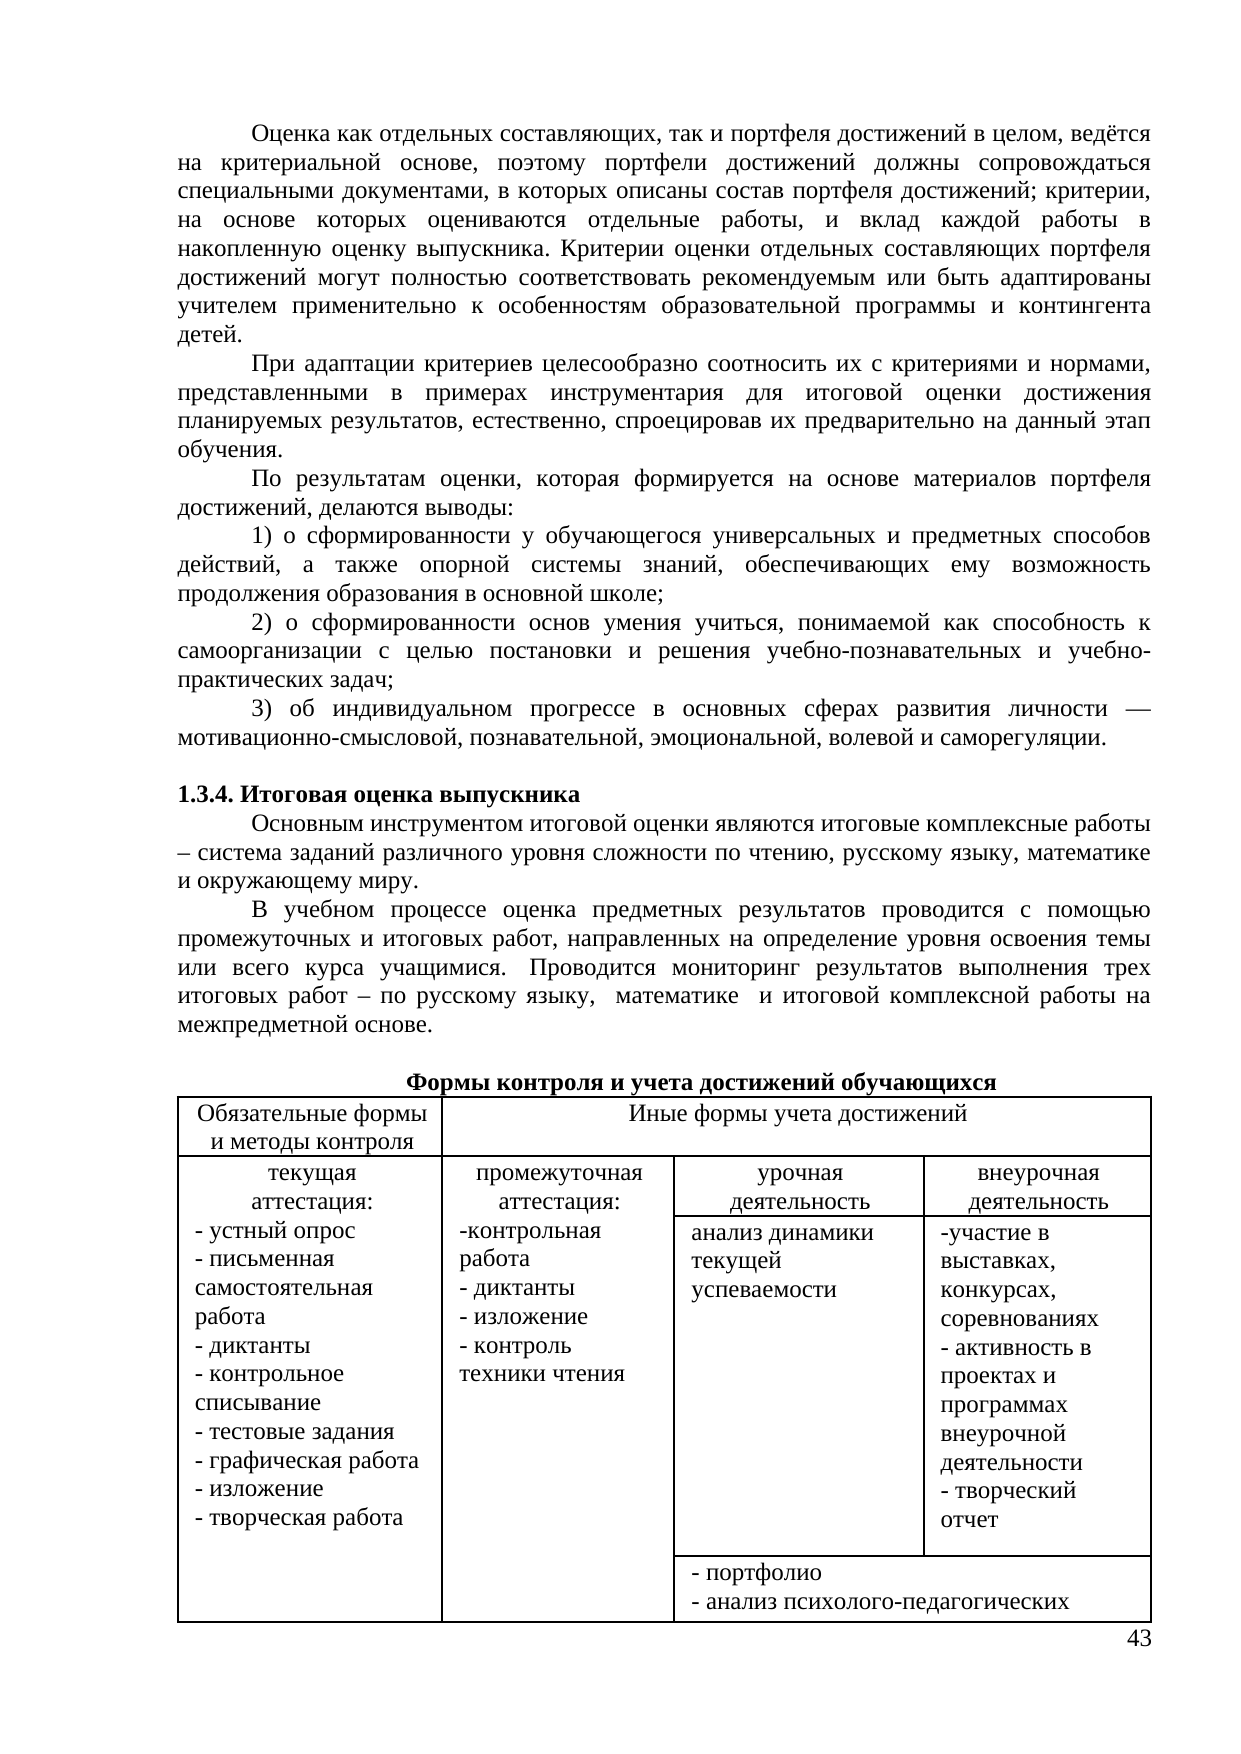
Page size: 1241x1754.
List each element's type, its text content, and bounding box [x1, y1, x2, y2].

text 2) о сформированности основ умения учиться, понимаемой как способность к самоорганизации с целью постановки и решения учебно-познавательных и учебно-практических задач; [177, 607, 1152, 693]
text Формы контроля и учета достижений обучающихся [177, 1067, 1152, 1096]
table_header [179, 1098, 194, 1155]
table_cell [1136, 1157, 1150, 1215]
text 3) об индивидуальном прогрессе в основных сферах развития личности — мотивационно-смысловой, познавательной, эмоциональной, волевой и саморегуляции. [177, 693, 1152, 751]
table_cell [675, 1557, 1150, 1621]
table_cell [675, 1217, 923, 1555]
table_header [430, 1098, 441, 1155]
text При адаптации критериев целесообразно соотносить их с критериями и нормами, представленными в примерах инструментария для итоговой оценки достижения планируемых результатов, естественно, спроецировав их предварительно на данный этап обучения. [177, 348, 1152, 463]
text Основным инструментом итоговой оценки являются итоговые комплексные работы – система заданий различного уровня сложности по чтению, русскому языку, математике и окружающему миру. [177, 808, 1152, 894]
text По результатам оценки, которая формируется на основе материалов портфеля достижений, делаются выводы: [177, 463, 1152, 521]
text 1.3.4. Итоговая оценка выпускника [177, 779, 1152, 808]
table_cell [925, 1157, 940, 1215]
text Оценка как отдельных составляющих, так и портфеля достижений в целом, ведётся на критериальной основе, поэтому портфели достижений должны сопровождаться специальными документами, в которых описаны состав портфеля достижений; критерии, на основе которых оцениваются отдельные работы, и вклад каждой работы в накопленную оценку выпускника. Критерии оценки отдельных составляющих портфеля достижений могут полностью соответствовать рекомендуемым или быть адаптированы учителем применительно к особенностям образовательной программы и контингента детей. [177, 118, 1152, 348]
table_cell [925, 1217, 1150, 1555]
text В учебном процессе оценка предметных результатов проводится с помощью промежуточных и итоговых работ, направленных на определение уровня освоения темы или всего курса учащимися. Проводится мониторинг результатов выполнения трех итоговых работ – по русскому языку, математике и итоговой комплексной работы на межпредметной основе. [177, 894, 1152, 1038]
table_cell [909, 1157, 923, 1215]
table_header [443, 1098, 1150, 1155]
text 1) о сформированности у обучающегося универсальных и предметных способов действий, а также опорной системы знаний, обеспечивающих ему возможность продолжения образования в основной школе; [177, 521, 1152, 607]
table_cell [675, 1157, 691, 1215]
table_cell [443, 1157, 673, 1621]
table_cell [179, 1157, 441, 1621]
